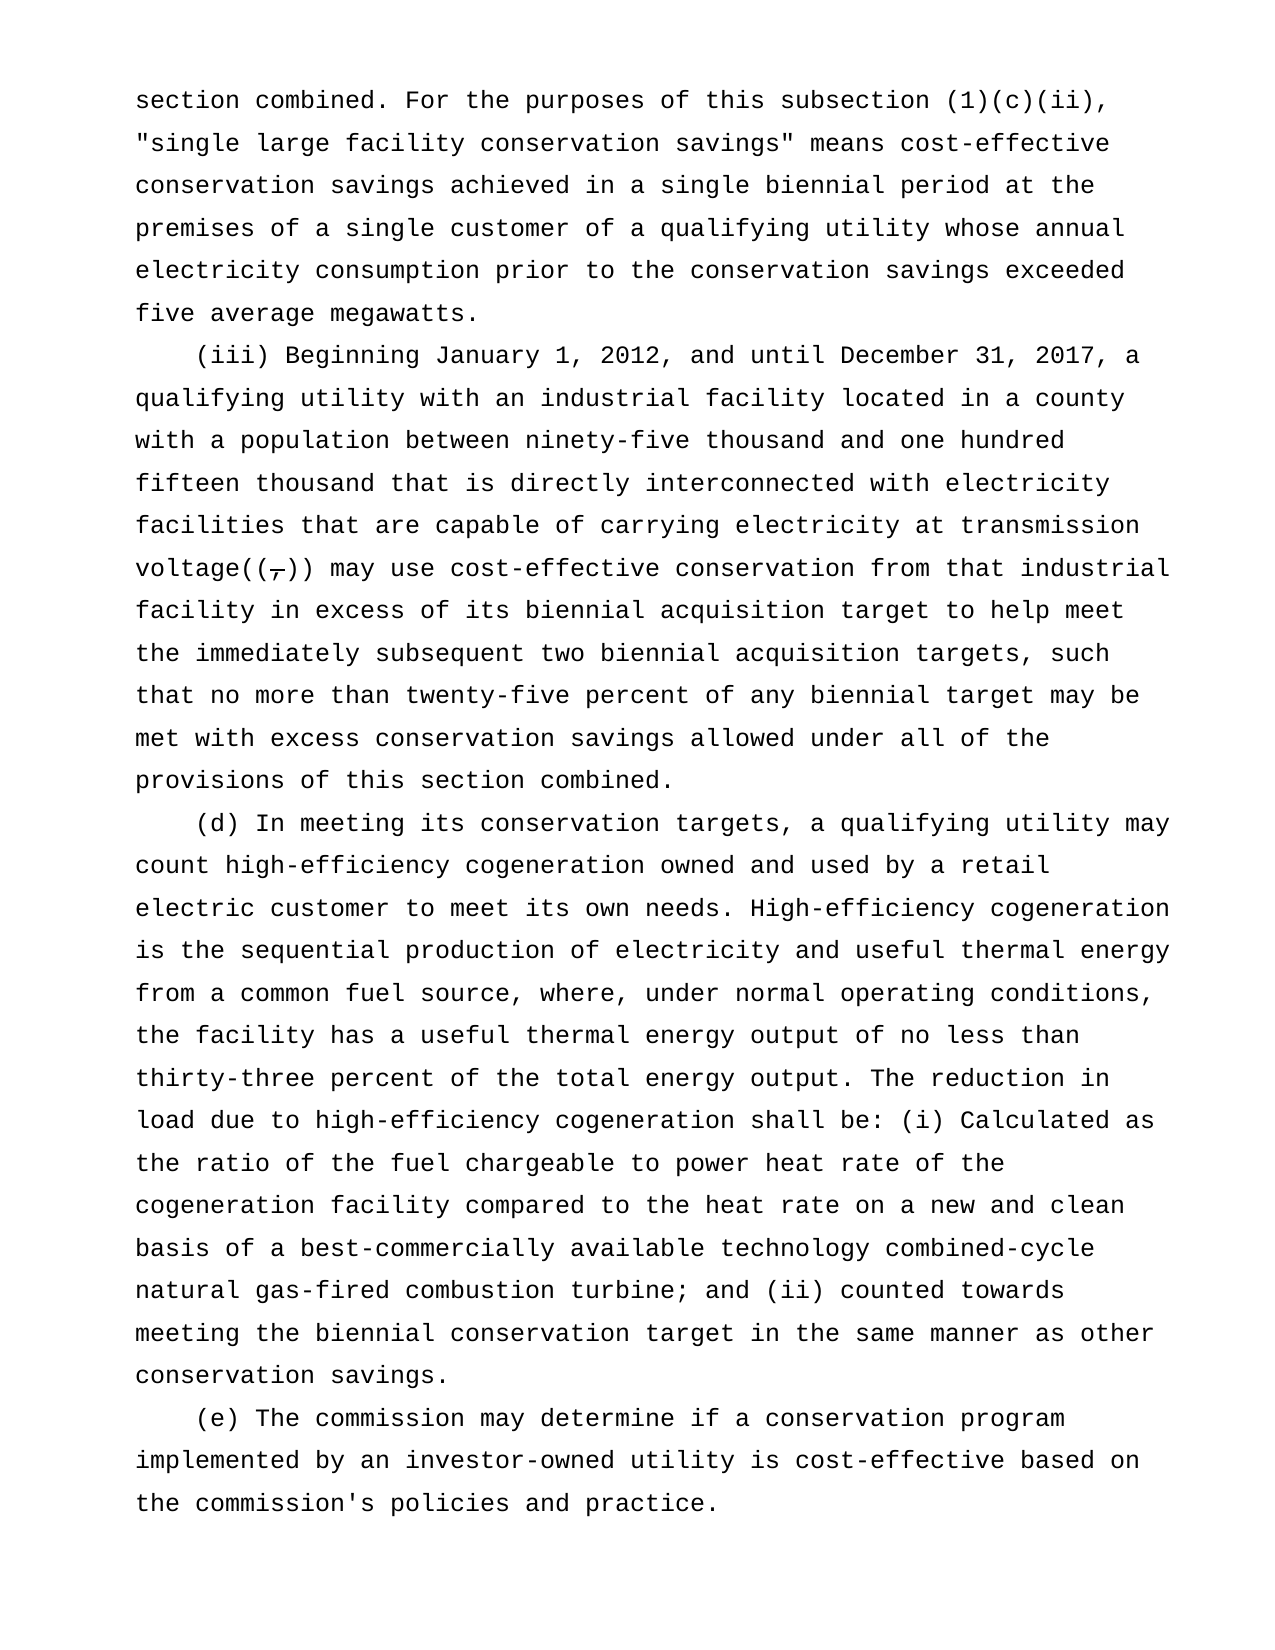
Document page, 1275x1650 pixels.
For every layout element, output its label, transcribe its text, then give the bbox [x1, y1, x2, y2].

text (d) In meeting its conservation targets, a qualifying utility may count high-efficiency cogeneration owned and used by a retail electric customer to meet its own needs. High-efficiency cogeneration is the sequential production of electricity and useful thermal energy from a common fuel source, where, under normal operating conditions, the facility has a useful thermal energy output of no less than thirty-three percent of the total energy output. The reduction in load due to high-efficiency cogeneration shall be: (i) Calculated as the ratio of the fuel chargeable to power heat rate of the cogeneration facility compared to the heat rate on a new and clean basis of a best-commercially available technology combined-cycle natural gas-fired combustion turbine; and (ii) counted towards meeting the biennial conservation target in the same manner as other conservation savings. [135, 797, 1170, 1392]
text (e) The commission may determine if a conservation program implemented by an investor-owned utility is cost-effective based on the commission's policies and practice. [135, 1392, 1170, 1520]
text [135, 75, 1170, 330]
text (iii) Beginning January 1, 2012, and until December 31, 2017, a qualifying utility with an industrial facility located in a county with a population between ninety-five thousand and one hundred fifteen thousand that is directly interconnected with electricity facilities that are capable of carrying electricity at transmission voltage((,)) may use cost-effective conservation from that industrial facility in excess of its biennial acquisition target to help meet the immediately subsequent two biennial acquisition targets, such that no more than twenty-five percent of any biennial target may be met with excess conservation savings allowed under all of the provisions of this section combined. [135, 330, 1170, 797]
